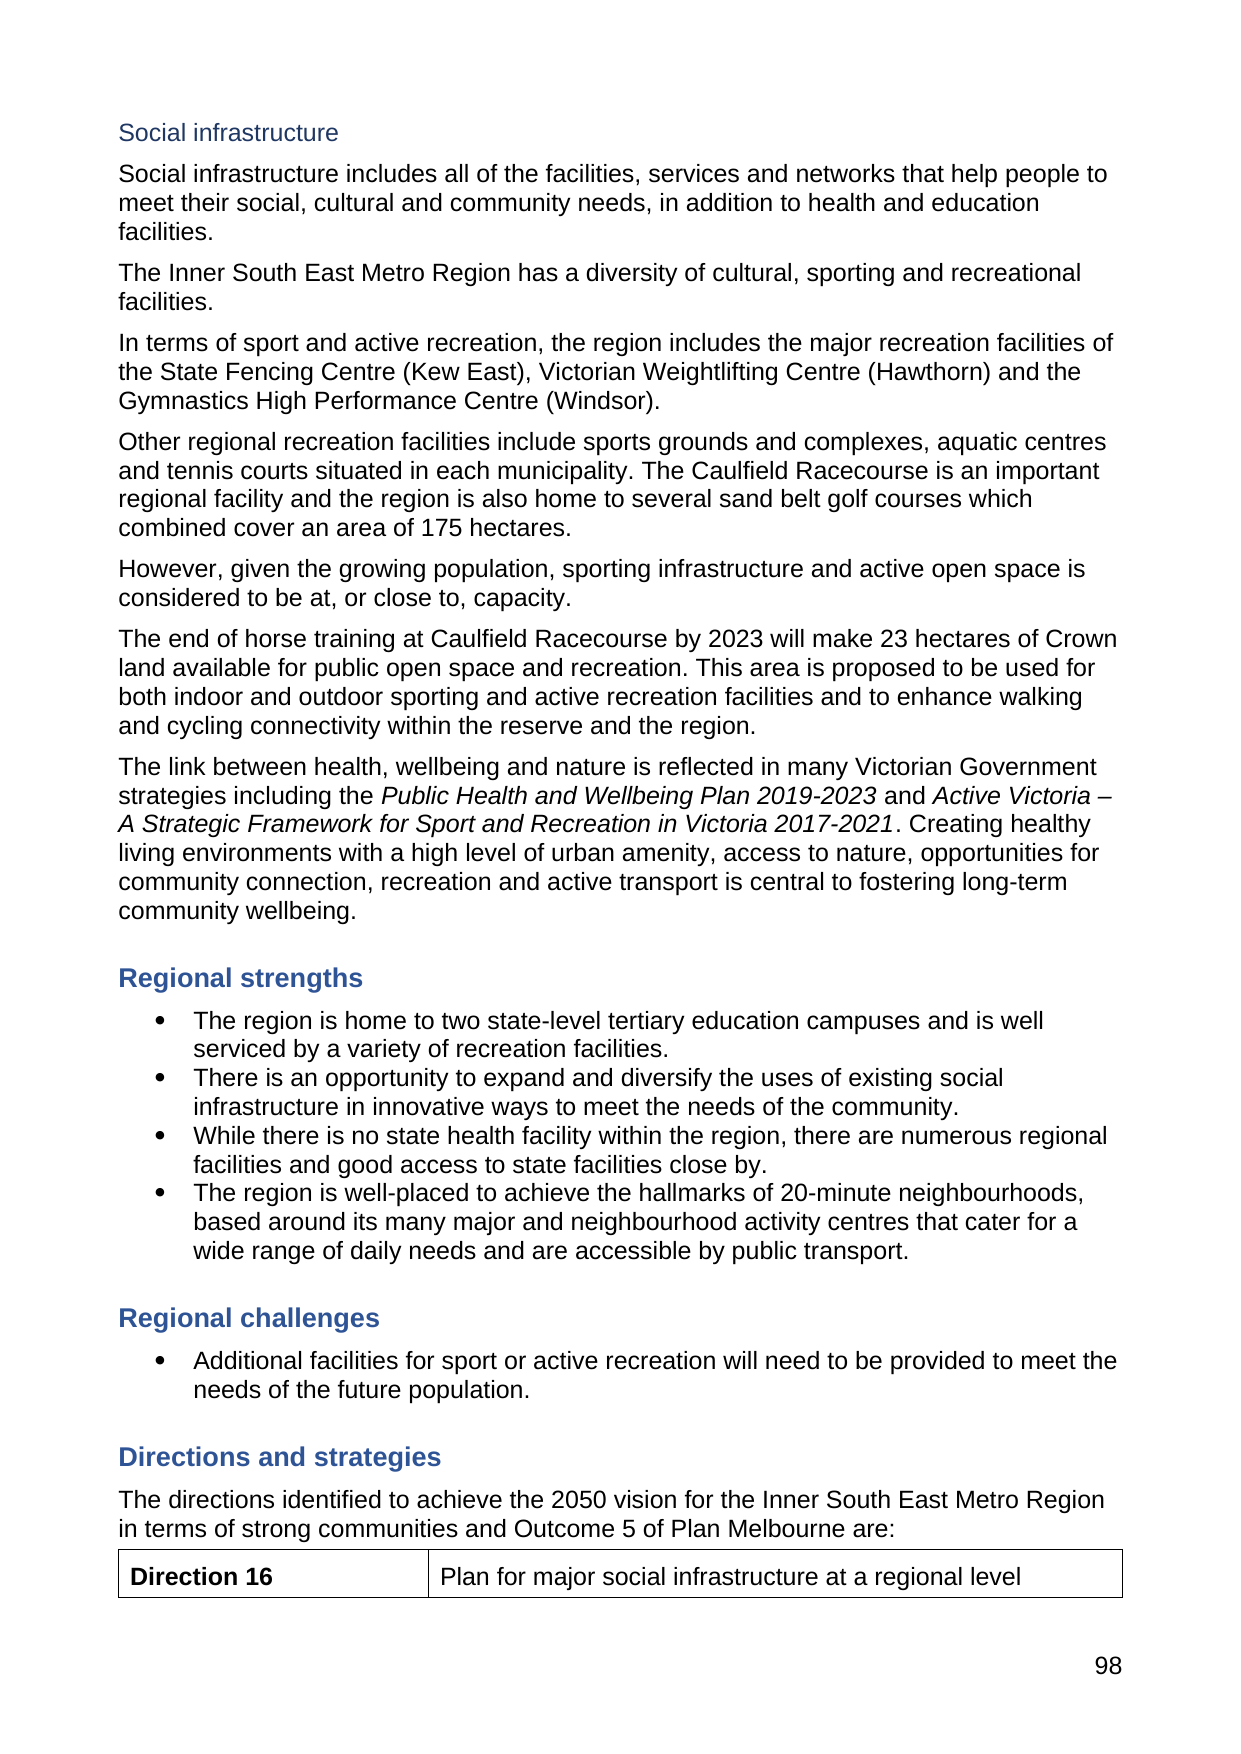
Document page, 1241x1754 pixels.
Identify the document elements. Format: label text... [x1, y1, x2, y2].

text In terms of sport and active recreation, the region includes the major recreation facilities of the State Fencing Centre (Kew East), Victorian Weightlifting Centre (Hawthorn) and the Gymnastics High Performance Centre (Windsor). [118, 328, 1122, 414]
text Social infrastructure includes all of the facilities, services and networks that help people to meet their social, cultural and community needs, in addition to health and education facilities. [118, 159, 1122, 246]
list There is an opportunity to expand and diversify the uses of existing social infrastructure in innovative ways to meet the needs of the community. [156, 1063, 1122, 1121]
subtitle Regional challenges [118, 1302, 1122, 1333]
text The end of horse training at Caulfield Racecourse by 2023 will make 23 hectares of Crown land available for public open space and recreation. This area is proposed to be used for both indoor and outdoor sporting and active recreation facilities and to enhance walking and cycling connectivity within the reserve and the region. [118, 624, 1122, 739]
list Additional facilities for sport or active recreation will need to be provided to meet the needs of the future population. [156, 1346, 1122, 1404]
text The directions identified to achieve the 2050 vision for the Inner South East Metro Region in terms of strong communities and Outcome 5 of Plan Melbourne are: [118, 1485, 1122, 1542]
table_header Direction 16 [119, 1550, 428, 1597]
subtitle Regional strengths [118, 962, 1122, 993]
text The Inner South East Metro Region has a diversity of cultural, sporting and recreational facilities. [118, 258, 1122, 316]
subtitle Social infrastructure [118, 118, 1122, 147]
list The region is well-placed to achieve the hallmarks of 20-minute neighbourhoods, based around its many major and neighbourhood activity centres that cater for a wide range of daily needs and are accessible by public transport. [156, 1178, 1122, 1265]
list While there is no state health facility within the region, there are numerous regional facilities and good access to state facilities close by. [156, 1121, 1122, 1178]
text The link between health, wellbeing and nature is reflected in many Victorian Government strategies including the Public Health and Wellbeing Plan 2019-2023 and Active Victoria – A Strategic Framework for Sport and Recreation in Victoria 2017-2021. Creating healthy living environments with a high level of urban amenity, access to nature, opportunities for community connection, recreation and active transport is central to fostering long-term community wellbeing. [118, 752, 1122, 924]
text Other regional recreation facilities include sports grounds and complexes, aquatic centres and tennis courts situated in each municipality. The Caulfield Racecourse is an important regional facility and the region is also home to several sand belt golf courses which combined cover an area of 175 hectares. [118, 427, 1122, 542]
subtitle Directions and strategies [118, 1441, 1122, 1472]
table_header Plan for major social infrastructure at a regional level [429, 1550, 1122, 1597]
text However, given the growing population, sporting infrastructure and active open space is considered to be at, or close to, capacity. [118, 554, 1122, 612]
list The region is home to two state-level tertiary education campuses and is well serviced by a variety of recreation facilities. [156, 1006, 1122, 1063]
